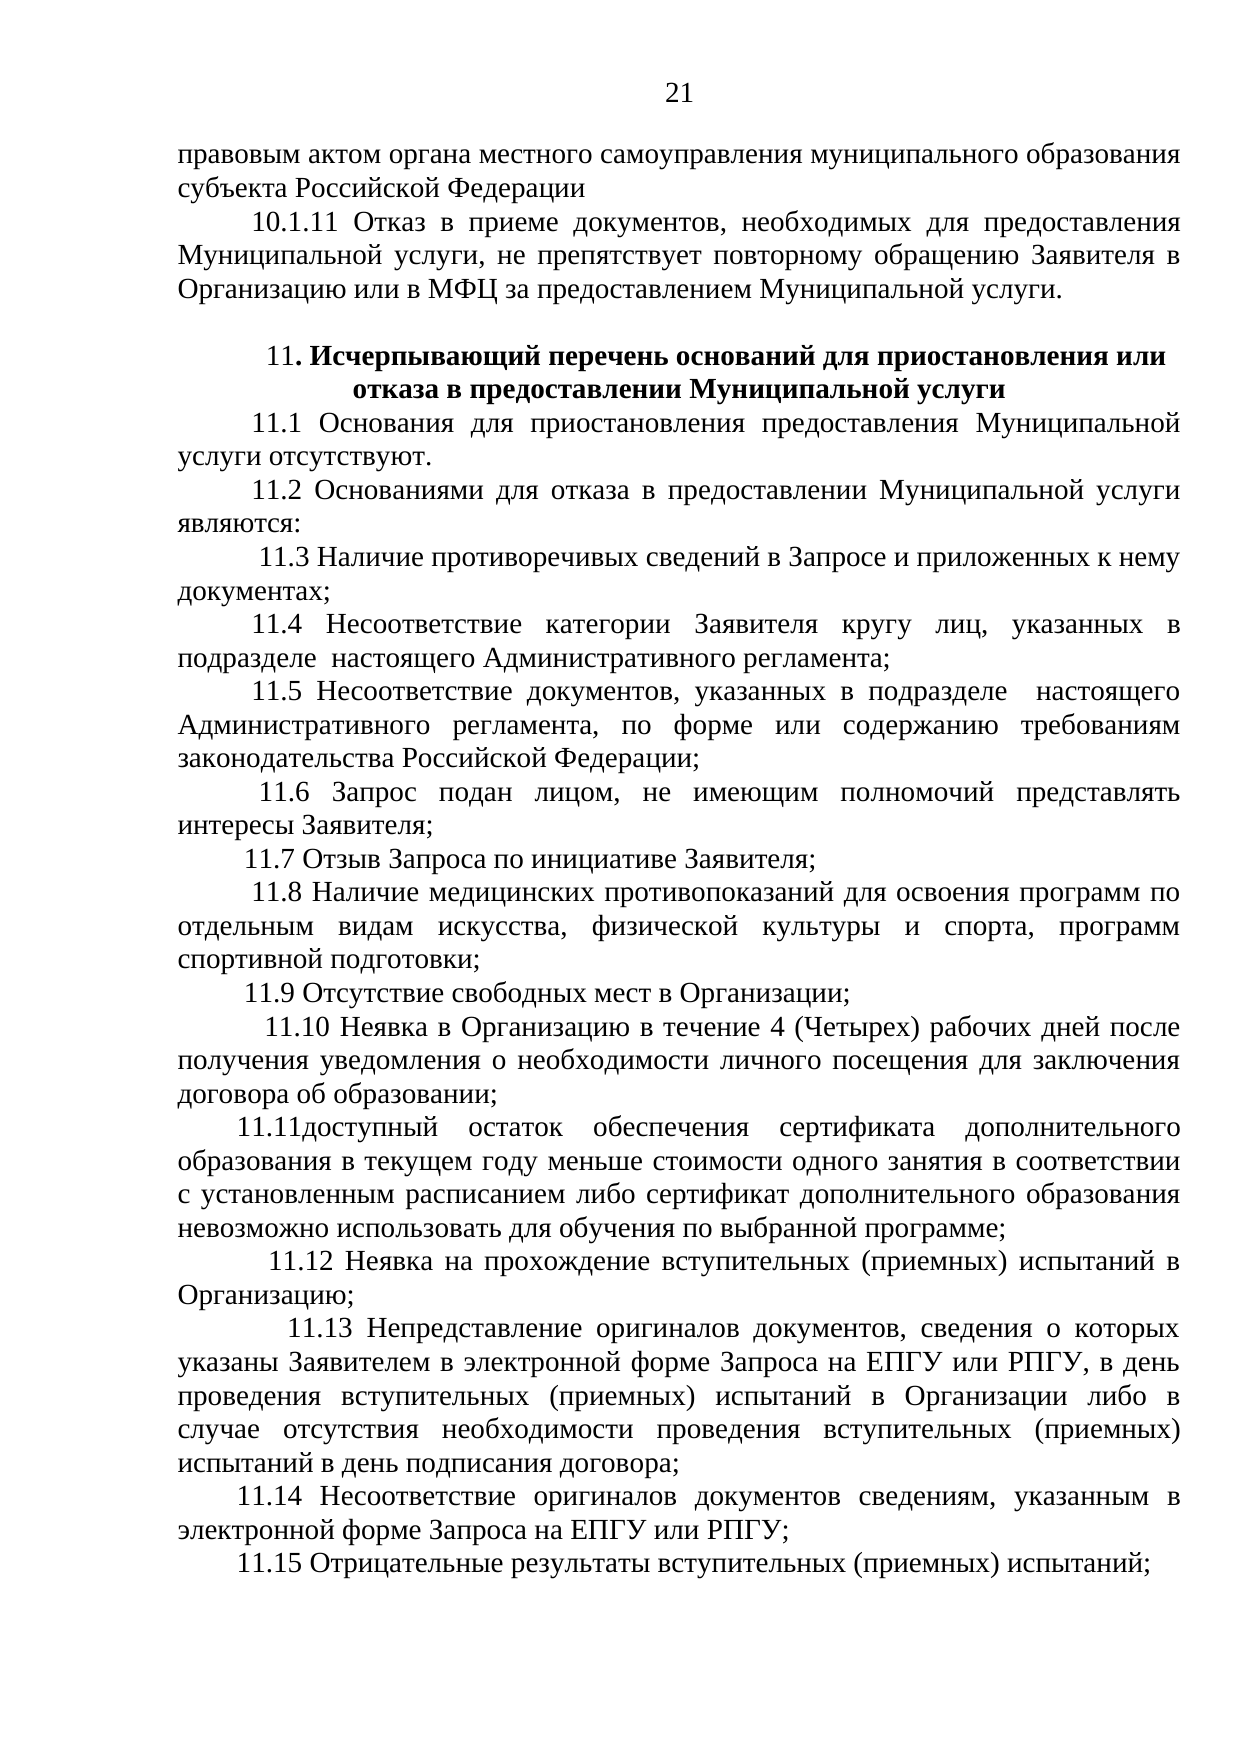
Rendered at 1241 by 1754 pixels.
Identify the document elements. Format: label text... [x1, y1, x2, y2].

text 11.13 Непредставление оригиналов документов, сведения о которых указаны Заявителем в электронной форме Запроса на ЕПГУ или РПГУ, в день проведения вступительных (приемных) испытаний в Организации либо в случае отсутствия необходимости проведения вступительных (приемных) испытаний в день подписания договора; [177, 1311, 1181, 1478]
text 11.8 Наличие медицинских противопоказаний для освоения программ по отдельным видам искусства, физической культуры и спорта, программ спортивной подготовки; [177, 874, 1181, 975]
text 10.1.11 Отказ в приеме документов, необходимых для предоставления Муниципальной услуги, не препятствует повторному обращению Заявителя в Организацию или в МФЦ за предоставлением Муниципальной услуги. [177, 204, 1181, 304]
text 11.14 Несоответствие оригиналов документов сведениям, указанным в электронной форме Запроса на ЕПГУ или РПГУ; [177, 1478, 1181, 1545]
text 11.6 Запрос подан лицом, не имеющим полномочий представлять интересы Заявителя; [177, 774, 1181, 841]
text 11.2 Основаниями для отказа в предоставлении Муниципальной услуги являются: [177, 472, 1181, 539]
text 11.5 Несоответствие документов, указанных в подразделе настоящего Административного регламента, по форме или содержанию требованиям законодательства Российской Федерации; [177, 673, 1181, 774]
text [177, 137, 1181, 204]
text 11.3 Наличие противоречивых сведений в Запросе и приложенных к нему документах; [177, 539, 1181, 606]
text 11.4 Несоответствие категории Заявителя кругу лиц, указанных в подразделе настоящего Административного регламента; [177, 606, 1181, 673]
text 11.15 Отрицательные результаты вступительных (приемных) испытаний; [236, 1545, 1181, 1579]
text 11.11доступный остаток обеспечения сертификата дополнительного образования в текущем году меньше стоимости одного занятия в соответствии с установленным расписанием либо сертификат дополнительного образования невозможно использовать для обучения по выбранной программе; [177, 1109, 1181, 1243]
text 11. Исчерпывающий перечень оснований для приостановления или отказа в предоставлении Муниципальной услуги [177, 338, 1181, 405]
text 11.7 Отзыв Запроса по инициативе Заявителя; [236, 841, 1181, 874]
text 11.12 Неявка на прохождение вступительных (приемных) испытаний в Организацию; [118, 1243, 1181, 1311]
text 11.10 Неявка в Организацию в течение 4 (Четырех) рабочих дней после получения уведомления о необходимости личного посещения для заключения договора об образовании; [177, 1009, 1181, 1109]
text 11.9 Отсутствие свободных мест в Организации; [236, 975, 1181, 1009]
text 11.1 Основания для приостановления предоставления Муниципальной услуги отсутствуют. [177, 405, 1181, 472]
